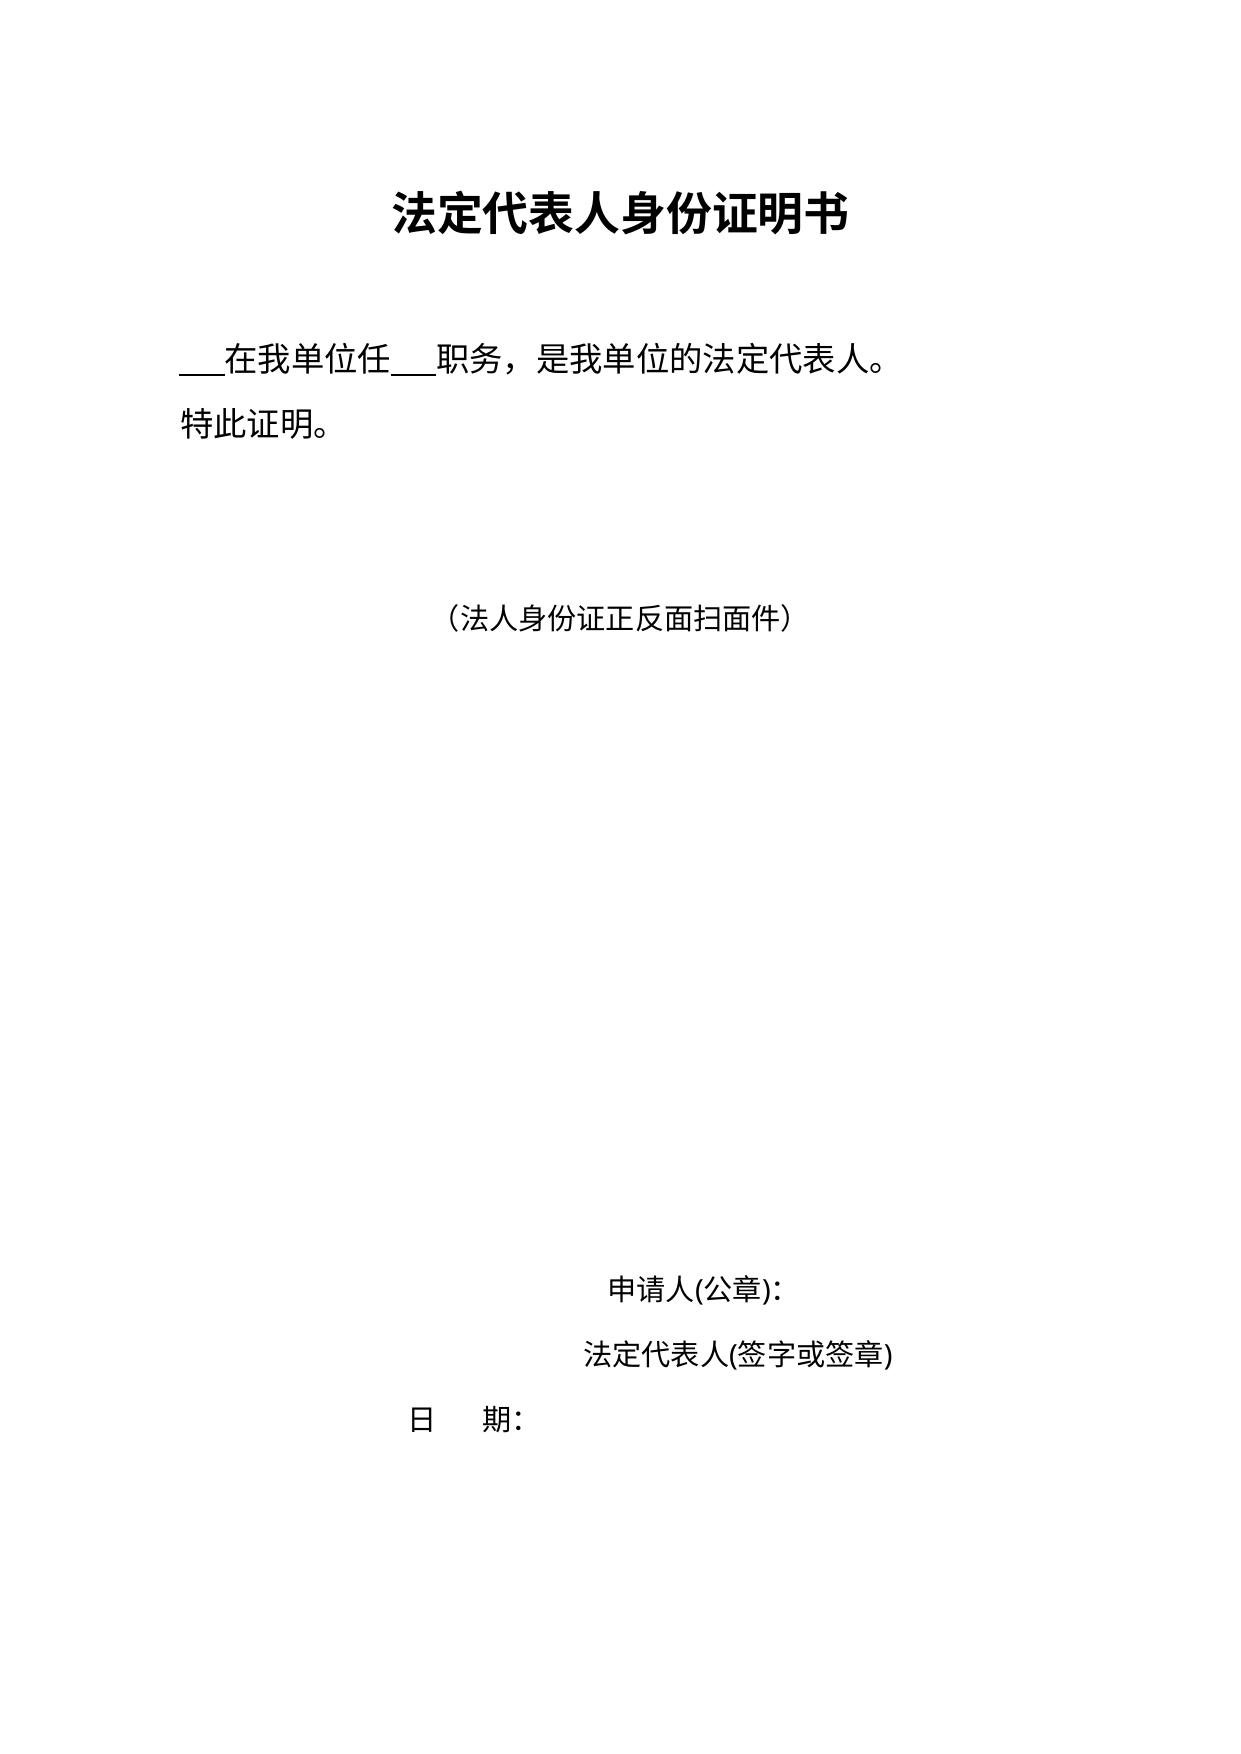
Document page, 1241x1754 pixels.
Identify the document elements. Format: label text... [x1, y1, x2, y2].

text （法人身份证正反面扫面件） [112, 584, 1128, 649]
text 法定代表人(签字或签章) [112, 1321, 1128, 1386]
text 在我单位任 职务，是我单位的法定代表人。 [112, 324, 1128, 389]
text 申请人(公章)： [112, 1256, 1128, 1321]
text 特此证明。 [112, 389, 1128, 454]
text 日 期： [112, 1386, 1128, 1451]
text 法定代表人身份证明书 [112, 162, 1128, 259]
